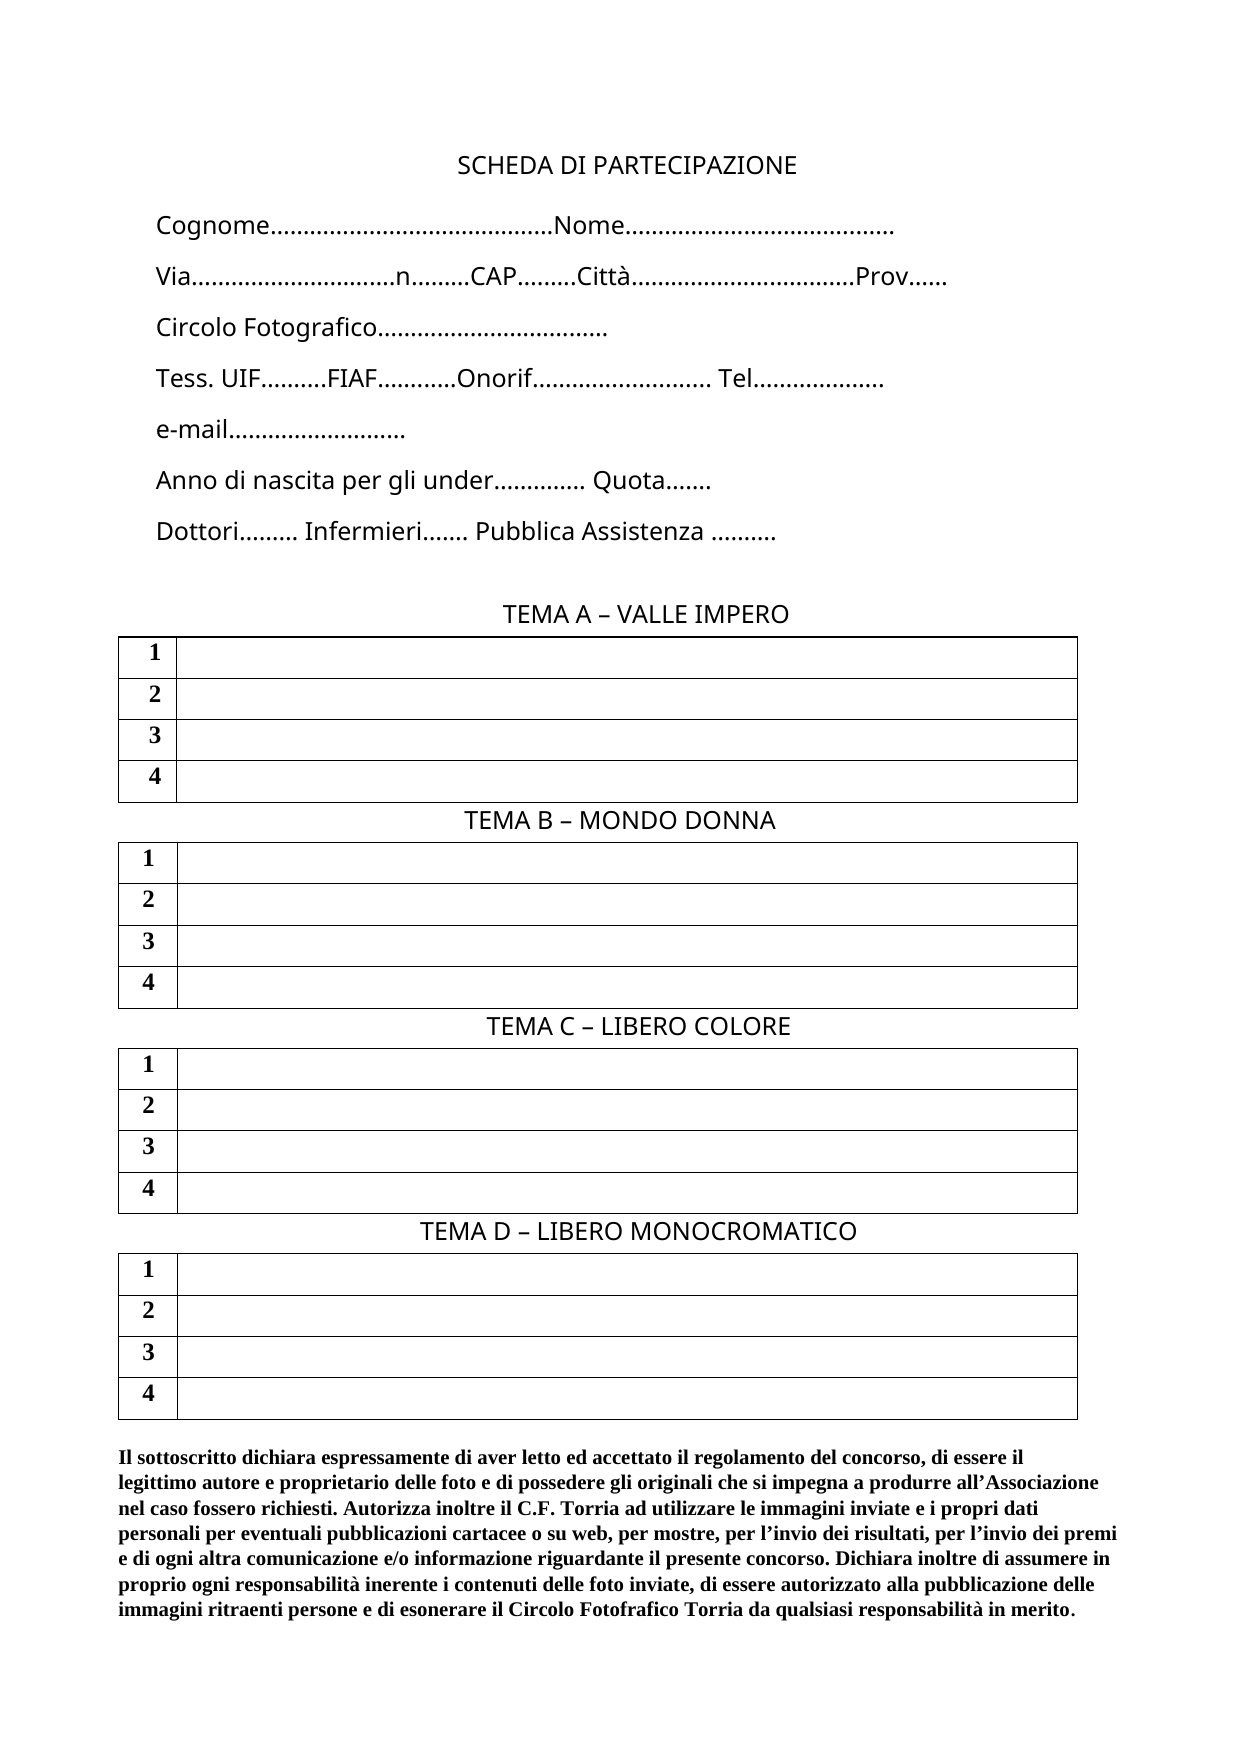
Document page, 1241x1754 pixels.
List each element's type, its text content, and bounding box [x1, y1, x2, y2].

table_cell [178, 1173, 1077, 1213]
table_cell 2 [119, 1296, 177, 1336]
table_cell [178, 1296, 1077, 1336]
table_header [177, 638, 1077, 678]
table_cell [178, 884, 1077, 925]
table_header [178, 1049, 1077, 1089]
text Dottori……… Infermieri……. Pubblica Assistenza ………. [156, 514, 1137, 548]
table_cell [178, 1131, 1077, 1172]
text Cognome………………………………….…Nome……………………………..…… [156, 208, 1137, 242]
table_cell 3 [119, 926, 177, 966]
table_cell 4 [119, 1173, 177, 1213]
text immagini ritraenti persone e di esonerare il Circolo Fotofrafico Torria da qualsiasi responsabilità in merito. [118, 1597, 1122, 1621]
table_cell 2 [119, 884, 177, 925]
text nel caso fossero richiesti. Autorizza inoltre il C.F. Torria ad utilizzare le immagini inviate e i propri dati personali per eventuali pubblicazioni cartacee o su web, per mostre, per l’invio dei risultati, per l’invio dei premi e di ogni altra comunicazione e/o informazione riguardante il presente concorso. Dichiara inoltre di assumere in proprio ogni responsabilità inerente i contenuti delle foto inviate, di essere autorizzato alla pubblicazione delle [118, 1496, 1122, 1596]
table_cell [178, 1337, 1077, 1377]
table_cell 2 [119, 679, 176, 719]
table_cell [178, 967, 1077, 1007]
table_cell 3 [119, 1131, 177, 1172]
table_cell [177, 720, 1077, 760]
table_header 1 [119, 843, 177, 883]
table_cell [178, 1090, 1077, 1130]
table_header [178, 843, 1077, 883]
table_cell [177, 679, 1077, 719]
text SCHEDA DI PARTECIPAZIONE [118, 148, 1137, 182]
text Tess. UIF……....FIAF……...…Onorif……….................. Tel……………….. [156, 361, 1137, 395]
table_cell 4 [119, 1378, 177, 1419]
text legittimo autore e proprietario delle foto e di possedere gli originali che si impegna a produrre all’Associazione [118, 1470, 1122, 1494]
text Circolo Fotografico…………..………………… [156, 310, 1137, 344]
text Via………………………….n………CAP….…..Città…………………………….Prov…… [156, 259, 1137, 293]
text TEMA A – VALLE IMPERO [156, 597, 1137, 631]
table_cell 4 [119, 761, 176, 802]
table_cell 2 [119, 1090, 177, 1130]
text TEMA C – LIBERO COLORE [156, 1008, 1122, 1042]
table_cell [178, 1378, 1077, 1419]
table_cell [177, 761, 1077, 802]
text TEMA D – LIBERO MONOCROMATICO [156, 1214, 1122, 1248]
table_header [178, 1254, 1077, 1294]
text e-mail……………………… [156, 412, 1137, 446]
table_header 1 [119, 638, 176, 678]
table_header 1 [119, 1254, 177, 1294]
table_cell 3 [119, 720, 176, 760]
table_header 1 [119, 1049, 177, 1089]
table_cell [178, 926, 1077, 966]
table_cell 3 [119, 1337, 177, 1377]
text Il sottoscritto dichiara espressamente di aver letto ed accettato il regolamento del concorso, di essere il [118, 1445, 1122, 1469]
text Anno di nascita per gli under………….. Quota……. [156, 463, 1137, 497]
table_cell 4 [119, 967, 177, 1007]
text TEMA B – MONDO DONNA [118, 803, 1122, 837]
